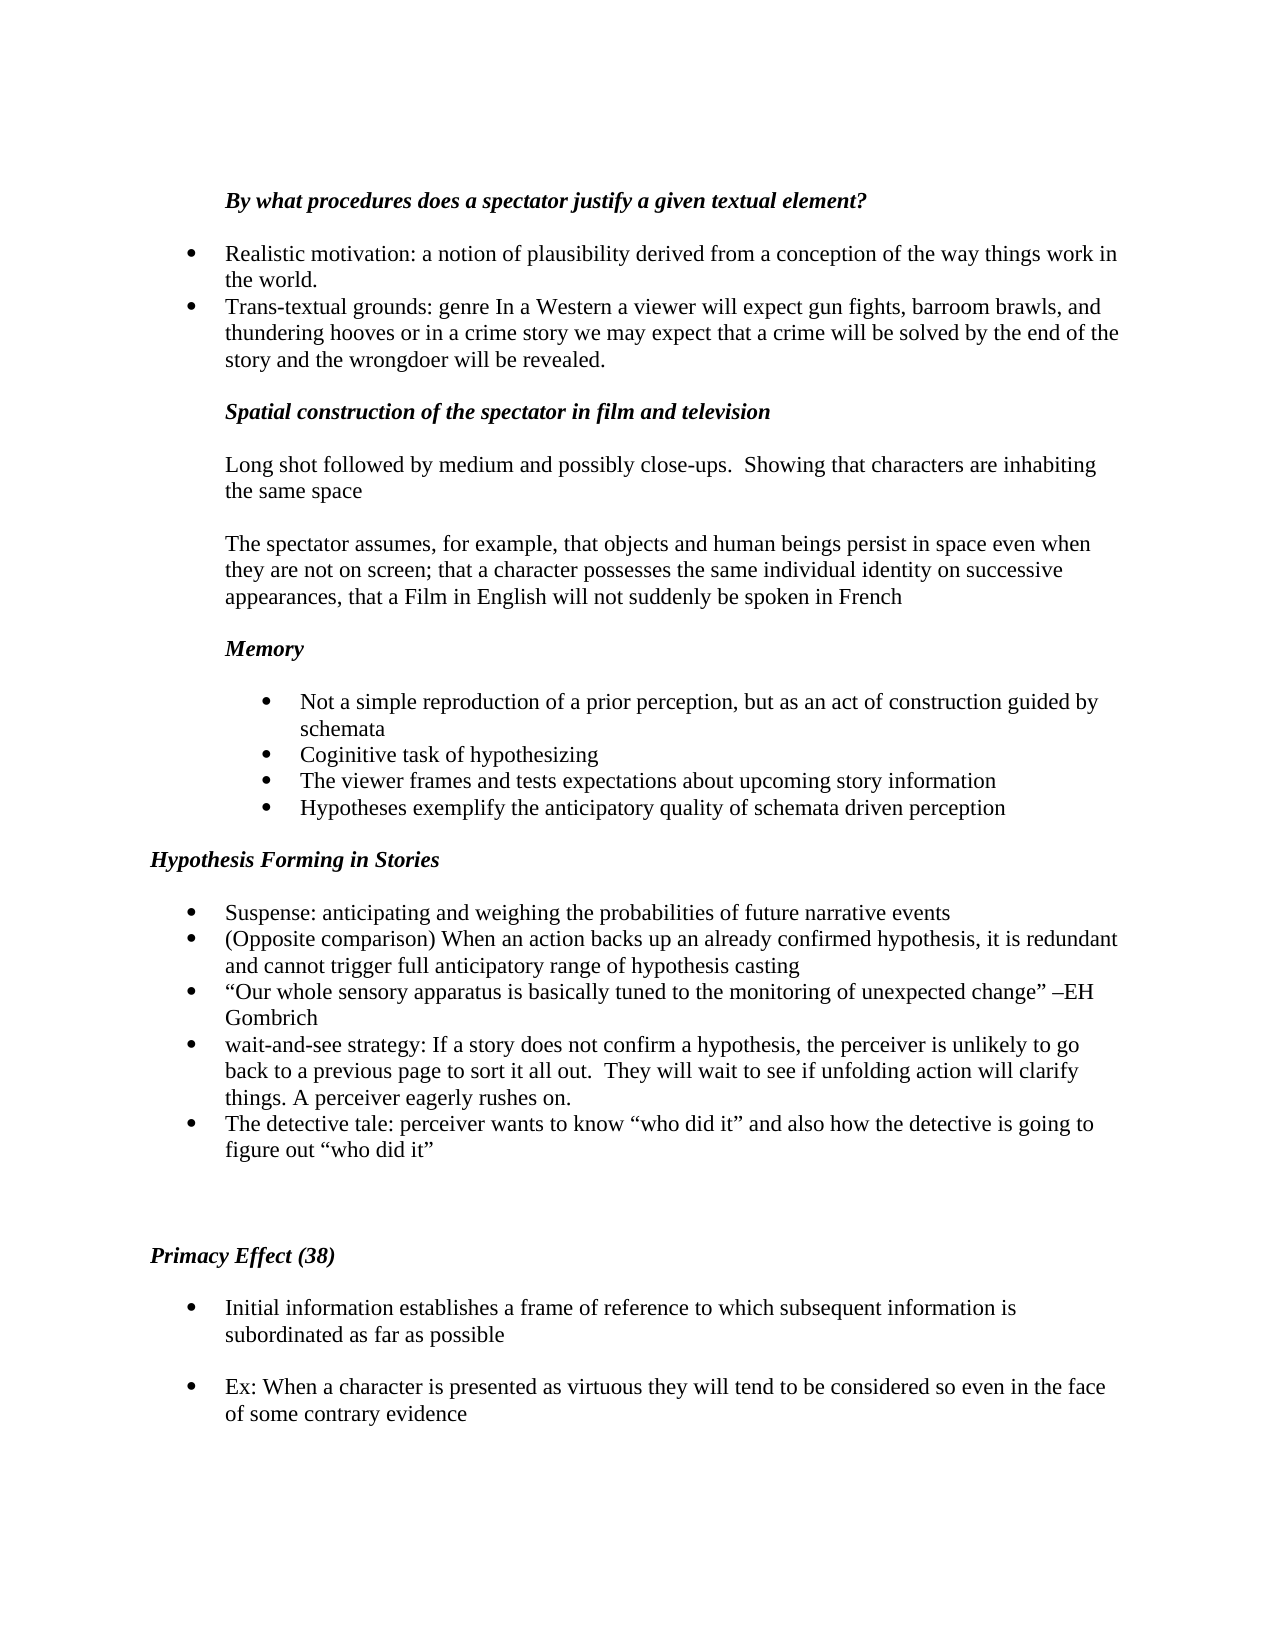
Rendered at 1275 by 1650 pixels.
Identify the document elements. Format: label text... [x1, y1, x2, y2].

list “Our whole sensory apparatus is basically tuned to the monitoring of unexpected change” –EH Gombrich [187, 978, 1125, 1031]
list Ex: When a character is presented as virtuous they will tend to be considered so even in the face of some contrary evidence [187, 1373, 1125, 1426]
text Primacy Effect (38) [150, 1242, 1125, 1268]
list (Opposite comparison) When an action backs up an already confirmed hypothesis, it is redundant and cannot trigger full anticipatory range of hypothesis casting [187, 925, 1125, 978]
text By what procedures does a spectator justify a given textual element? [150, 187, 1125, 214]
list Coginitive task of hypothesizing [262, 741, 1125, 767]
list Long shot followed by medium and possibly close-ups. Showing that characters are inhabiting the same space [225, 451, 1125, 504]
list The spectator assumes, for example, that objects and human beings persist in space even when they are not on screen; that a character possesses the same individual identity on successive appearances, that a Film in English will not suddenly be spoken in French [225, 530, 1125, 609]
list Realistic motivation: a notion of plausibility derived from a conception of the way things work in the world. [187, 240, 1125, 293]
list Hypotheses exemplify the anticipatory quality of schemata driven perception [262, 794, 1125, 820]
list Spatial construction of the spectator in film and television [225, 398, 1125, 425]
list Initial information establishes a frame of reference to which subsequent information is subordinated as far as possible [187, 1294, 1125, 1347]
list Memory [225, 636, 1125, 662]
list Trans-textual grounds: genre In a Western a viewer will expect gun fights, barroom brawls, and thundering hooves or in a crime story we may expect that a crime will be solved by the end of the story and the wrongdoer will be revealed. [187, 293, 1125, 372]
list Suspense: anticipating and weighing the probabilities of future narrative events [187, 899, 1125, 925]
list Not a simple reproduction of a prior perception, but as an act of construction guided by schemata [262, 688, 1125, 741]
list The detective tale: perceiver wants to know “who did it” and also how the detective is going to figure out “who did it” [187, 1110, 1125, 1163]
list The viewer frames and tests expectations about upcoming story information [262, 767, 1125, 794]
text Hypothesis Forming in Stories [150, 846, 1125, 873]
list wait-and-see strategy: If a story does not confirm a hypothesis, the perceiver is unlikely to go back to a previous page to sort it all out. They will wait to see if unfolding action will clarify things. A perceiver eagerly rushes on. [187, 1031, 1125, 1110]
